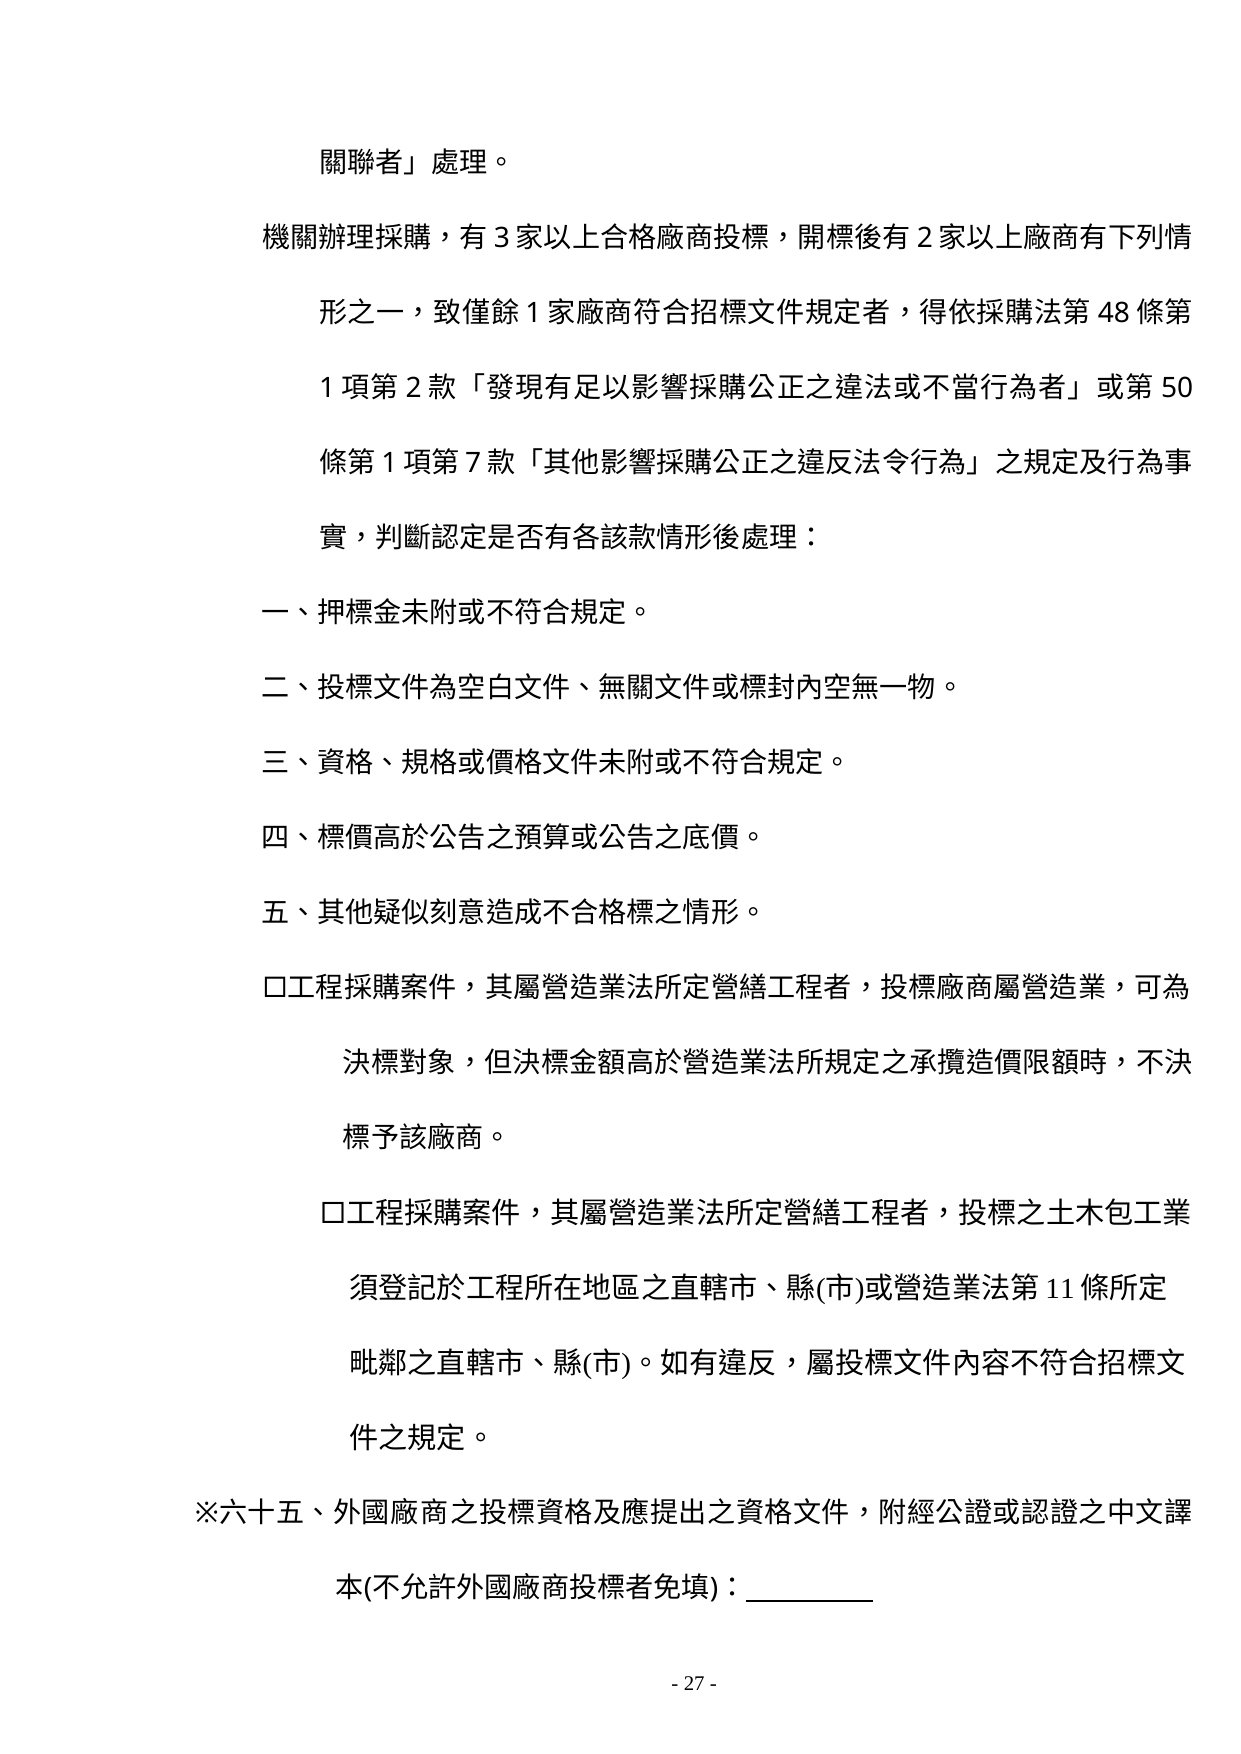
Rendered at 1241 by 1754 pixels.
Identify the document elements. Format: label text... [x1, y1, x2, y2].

text 工程採購案件，其屬營造業法所定營繕工程者，投標廠商屬營造業，可為決標對象，但決標金額高於營造業法所規定之承攬造價限額時，不決標予該廠商。 [195, 948, 1193, 1173]
text ※六十五、外國廠商之投標資格及應提出之資格文件，附經公證或認證之中文譯本(不允許外國廠商投標者免填)： [195, 1473, 1193, 1623]
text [195, 123, 1193, 198]
text 二、投標文件為空白文件、無關文件或標封內空無一物。 [195, 648, 1193, 723]
text 機關辦理採購，有3家以上合格廠商投標，開標後有2家以上廠商有下列情形之一，致僅餘1家廠商符合招標文件規定者，得依採購法第48條第1項第2款「發現有足以影響採購公正之違法或不當行為者」或第50條第1項第7款「其他影響採購公正之違反法令行為」之規定及行為事實，判斷認定是否有各該款情形後處理： [195, 198, 1193, 573]
text 四、標價高於公告之預算或公告之底價。 [195, 798, 1193, 873]
text 工程採購案件，其屬營造業法所定營繕工程者，投標之土木包工業須登記於工程所在地區之直轄市、縣(市)或營造業法第11條所定毗鄰之直轄市、縣(市)。如有違反，屬投標文件內容不符合招標文件之規定。 [320, 1173, 1193, 1473]
text 一、押標金未附或不符合規定。 [195, 573, 1193, 648]
text 五、其他疑似刻意造成不合格標之情形。 [195, 873, 1193, 948]
text 三、資格、規格或價格文件未附或不符合規定。 [195, 723, 1193, 798]
